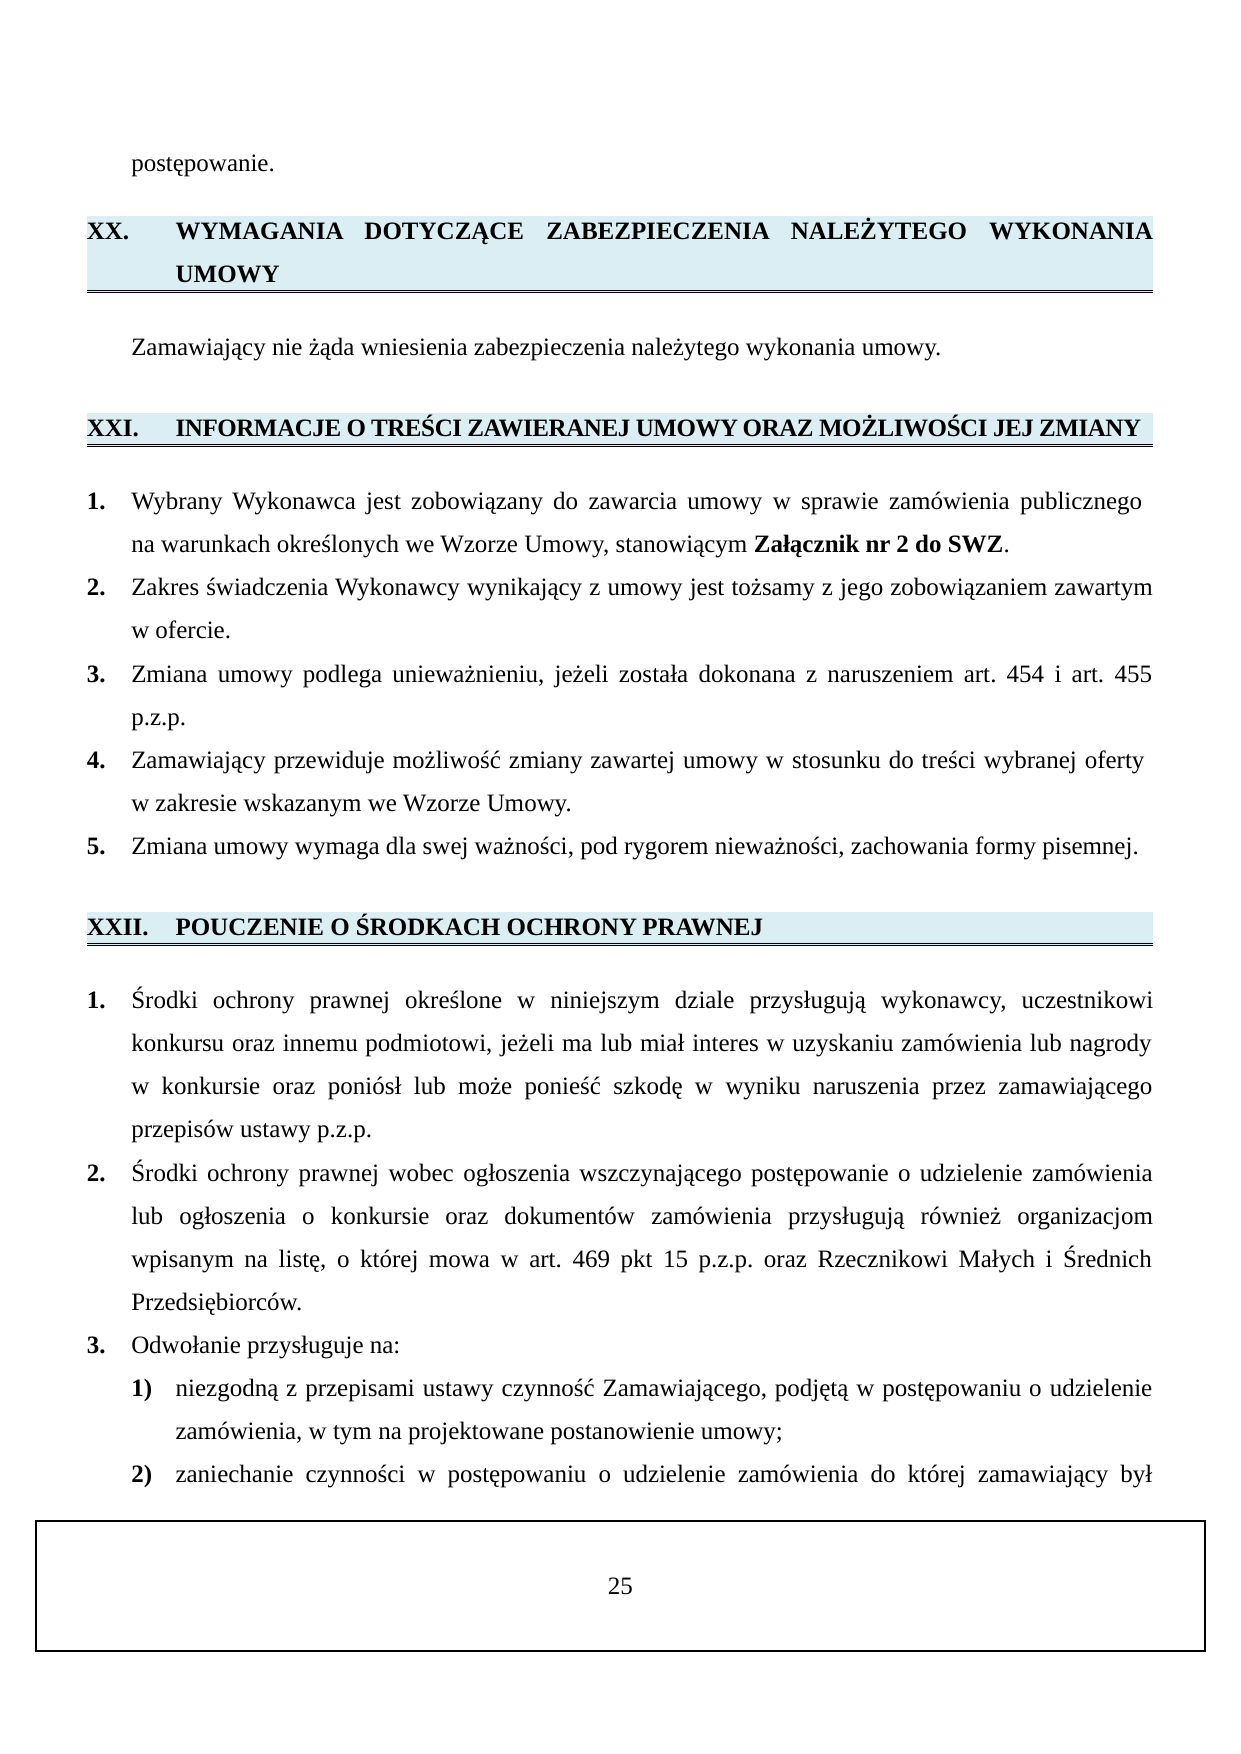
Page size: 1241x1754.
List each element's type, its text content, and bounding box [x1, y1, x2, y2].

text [131, 1459, 1153, 1488]
text 3. Zmiana umowy podlega unieważnieniu, jeżeli została dokonana z naruszeniem art. 454 i art. 455 p.z.p. [87, 659, 1153, 731]
text XXI. INFORMACJE O TREŚCI ZAWIERANEJ UMOWY ORAZ MOŻLIWOŚCI JEJ ZMIANY [87, 413, 1153, 444]
text XXII. POUCZENIE O ŚRODKACH OCHRONY PRAWNEJ [87, 912, 1153, 943]
text 1. Środki ochrony prawnej określone w niniejszym dziale przysługują wykonawcy, uczestnikowi konkursu oraz innemu podmiotowi, jeżeli ma lub miał interes w uzyskaniu zamówienia lub nagrody w konkursie oraz poniósł lub może ponieść szkodę w wyniku naruszenia przez zamawiającego przepisów ustawy p.z.p. [87, 985, 1153, 1143]
text 3. Odwołanie przysługuje na: [87, 1330, 1153, 1359]
text 2. Zakres świadczenia Wykonawcy wynikający z umowy jest tożsamy z jego zobowiązaniem zawartym w ofercie. [87, 572, 1153, 644]
text 1) niezgodną z przepisami ustawy czynność Zamawiającego, podjętą w postępowaniu o udzielenie zamówienia, w tym na projektowane postanowienie umowy; [131, 1373, 1153, 1445]
text 2. Środki ochrony prawnej wobec ogłoszenia wszczynającego postępowanie o udzielenie zamówienia lub ogłoszenia o konkursie oraz dokumentów zamówienia przysługują również organizacjom wpisanym na listę, o której mowa w art. 469 pkt 15 p.z.p. oraz Rzecznikowi Małych i Średnich Przedsiębiorców. [87, 1158, 1153, 1316]
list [87, 148, 1153, 176]
text Zamawiający nie żąda wniesienia zabezpieczenia należytego wykonania umowy. [131, 332, 1153, 361]
text 5. Zmiana umowy wymaga dla swej ważności, pod rygorem nieważności, zachowania formy pisemnej. [87, 831, 1153, 860]
text 4. Zamawiający przewiduje możliwość zmiany zawartej umowy w stosunku do treści wybranej oferty w zakresie wskazanym we Wzorze Umowy. [87, 745, 1153, 817]
text 1. Wybrany Wykonawca jest zobowiązany do zawarcia umowy w sprawie zamówienia publicznego na warunkach określonych we Wzorze Umowy, stanowiącym Załącznik nr 2 do SWZ. [87, 486, 1153, 558]
text XX. WYMAGANIA DOTYCZĄCE ZABEZPIECZENIA NALEŻYTEGO WYKONANIA UMOWY [87, 216, 1153, 290]
